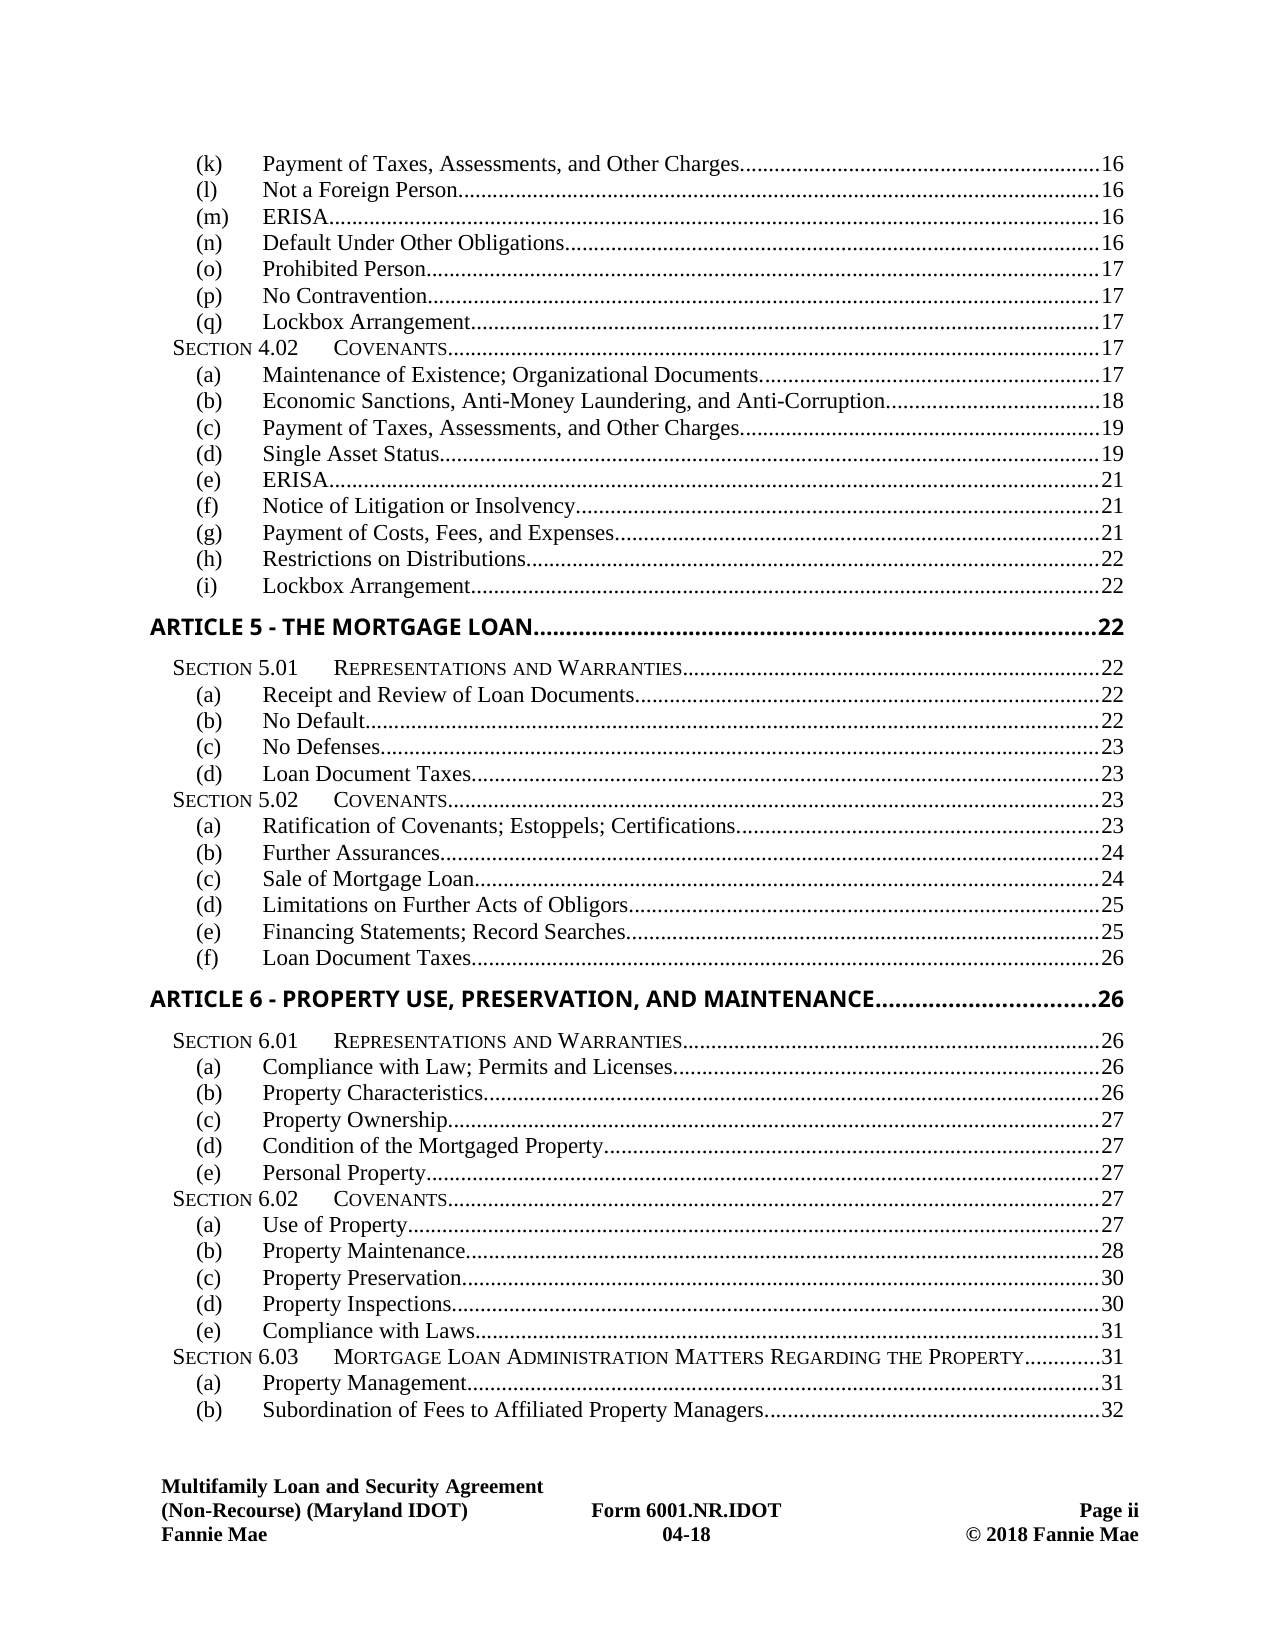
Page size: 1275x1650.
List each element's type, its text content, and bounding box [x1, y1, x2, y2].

text (b) Property Characteristics. 26 [196, 1079, 1125, 1106]
text (m) ERISA. 16 [196, 203, 1125, 229]
text (q) Lockbox Arrangement. 17 [196, 308, 1125, 334]
text (h) Restrictions on Distributions. 22 [196, 545, 1125, 572]
text (a) Compliance with Law; Permits and Licenses. 26 [196, 1053, 1125, 1079]
text Section 4.02 Covenants. 17 [172, 334, 1125, 361]
text (g) Payment of Costs, Fees, and Expenses. 21 [196, 519, 1125, 545]
text (f) Notice of Litigation or Insolvency. 21 [196, 493, 1125, 519]
text (e) ERISA. 21 [196, 466, 1125, 493]
text (c) Sale of Mortgage Loan. 24 [196, 865, 1125, 891]
text (n) Default Under Other Obligations. 16 [196, 229, 1125, 255]
text (d) Condition of the Mortgaged Property. 27 [196, 1132, 1125, 1158]
text (a) Receipt and Review of Loan Documents. 22 [196, 681, 1125, 707]
text (e) Compliance with Laws. 31 [196, 1317, 1125, 1343]
text (d) Single Asset Status. 19 [196, 440, 1125, 466]
text (c) Property Preservation. 30 [196, 1264, 1125, 1290]
text Article 6 - PROPERTY USE, PRESERVATION, AND MAINTENANCE 26 [150, 983, 1125, 1014]
text (l) Not a Foreign Person. 16 [196, 176, 1125, 203]
text (a) Ratification of Covenants; Estoppels; Certifications. 23 [196, 812, 1125, 839]
text (b) No Default. 22 [196, 707, 1125, 733]
text (b) Subordination of Fees to Affiliated Property Managers. 32 [196, 1396, 1125, 1422]
text (b) Economic Sanctions, Anti-Money Laundering, and Anti-Corruption. 18 [196, 387, 1125, 413]
text (d) Loan Document Taxes. 23 [196, 760, 1125, 786]
text (p) No Contravention. 17 [196, 282, 1125, 308]
text (a) Use of Property. 27 [196, 1211, 1125, 1238]
text (c) Payment of Taxes, Assessments, and Other Charges. 19 [196, 413, 1125, 440]
text (a) Maintenance of Existence; Organizational Documents. 17 [196, 361, 1125, 387]
text (b) Further Assurances. 24 [196, 839, 1125, 865]
text Article 5 - THE MORTGAGE LOAN 22 [150, 611, 1125, 642]
text (c) No Defenses. 23 [196, 733, 1125, 760]
text (a) Property Management. 31 [196, 1369, 1125, 1396]
text (d) Limitations on Further Acts of Obligors. 25 [196, 891, 1125, 918]
text (c) Property Ownership. 27 [196, 1106, 1125, 1132]
text Section 6.03 Mortgage Loan Administration Matters Regarding the Property. 31 [172, 1343, 1125, 1369]
text (b) Property Maintenance. 28 [196, 1238, 1125, 1264]
text (e) Financing Statements; Record Searches. 25 [196, 918, 1125, 944]
text Section 6.02 Covenants. 27 [172, 1185, 1125, 1211]
text Section 5.02 Covenants. 23 [172, 786, 1125, 812]
text (i) Lockbox Arrangement. 22 [196, 572, 1125, 598]
text (d) Property Inspections. 30 [196, 1290, 1125, 1317]
text (o) Prohibited Person. 17 [196, 255, 1125, 282]
text (f) Loan Document Taxes. 26 [196, 944, 1125, 971]
text (e) Personal Property. 27 [196, 1158, 1125, 1185]
text Section 5.01 Representations and Warranties. 22 [172, 654, 1125, 681]
text Section 6.01 Representations and Warranties. 26 [172, 1027, 1125, 1053]
text (k) Payment of Taxes, Assessments, and Other Charges. 16 [196, 150, 1125, 176]
